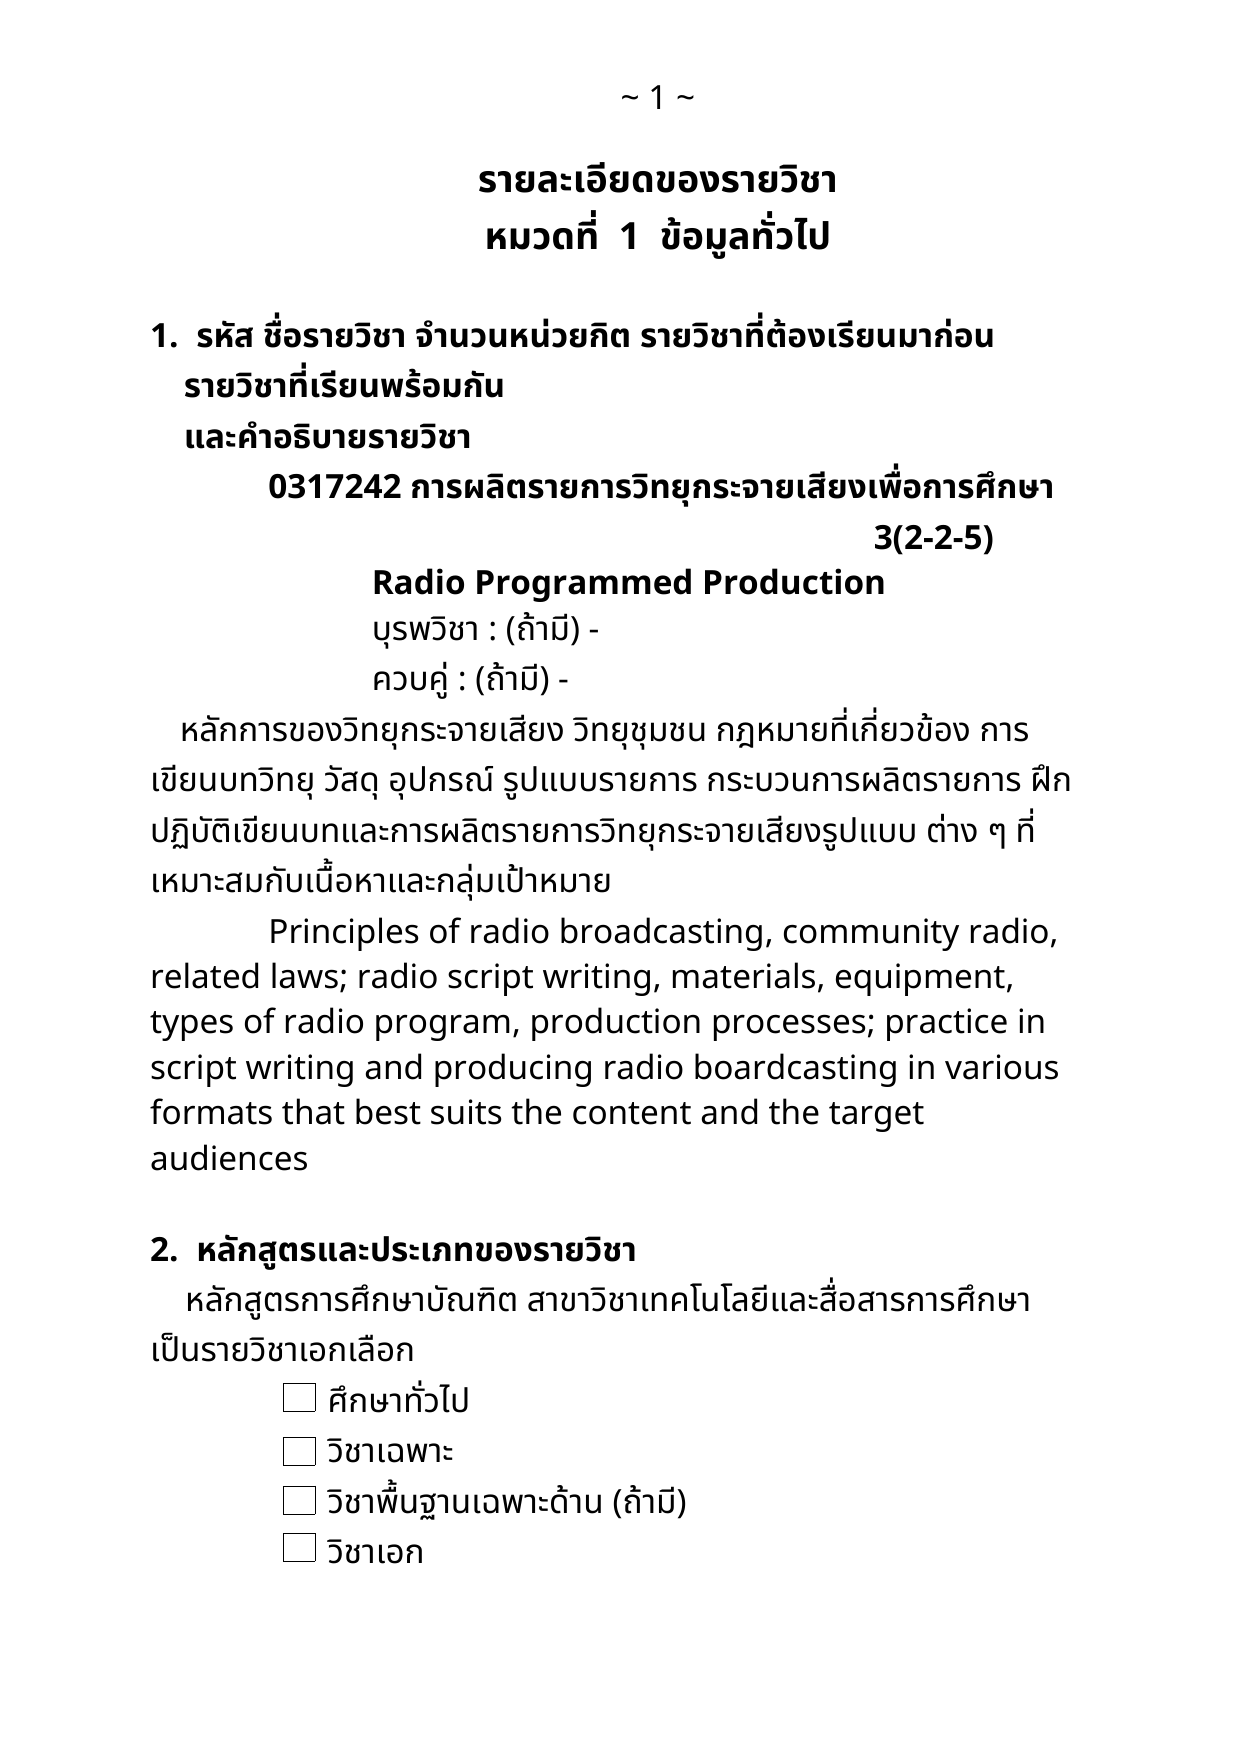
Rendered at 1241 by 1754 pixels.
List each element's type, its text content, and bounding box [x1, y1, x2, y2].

text ควบคู่ : (ถ้ามี) - [372, 655, 1090, 706]
text 2. หลักสูตรและประเภทของรายวิชา [150, 1225, 1090, 1276]
text หมวดที่ 1 ข้อมูลทั่วไป [225, 209, 1090, 266]
text วิชาเอก [150, 1528, 1090, 1579]
text ศึกษาทั่วไป [150, 1377, 1090, 1427]
text บุรพวิชา : (ถ้ามี) - [372, 604, 1090, 655]
text วิชาเฉพาะ [150, 1427, 1090, 1478]
text หลักสูตรการศึกษาบัณฑิต สาขาวิชาเทคโนโลยีและสื่อสารการศึกษา เป็นรายวิชาเอกเลือก [150, 1276, 1090, 1377]
text 0317242 การผลิตรายการวิทยุกระจายเสียงเพื่อการศึกษา 3(2-2-5) [268, 463, 1090, 559]
text Radio Programmed Production [372, 559, 1090, 604]
text Principles of radio broadcasting, community radio, related laws; radio script writing, materials, equipment, types of radio program, production processes; practice in script writing and producing radio boardcasting in various formats that best suits the content and the target audiences [150, 907, 1090, 1180]
text รายละเอียดของรายวิชา [225, 152, 1090, 209]
text วิชาพื้นฐานเฉพาะด้าน (ถ้ามี) [150, 1478, 1090, 1528]
text 1. รหัส ชื่อรายวิชา จำนวนหน่วยกิต รายวิชาที่ต้องเรียนมาก่อน รายวิชาที่เรียนพร้อมกัน และคำอธิบายรายวิชา [150, 312, 1090, 463]
text หลักการของวิทยุกระจายเสียง วิทยุชุมชน กฎหมายที่เกี่ยวข้อง การเขียนบทวิทยุ วัสดุ อุปกรณ์ รูปแบบรายการ กระบวนการผลิตรายการ ฝึกปฏิบัติเขียนบทและการผลิตรายการวิทยุกระจายเสียงรูปแบบ ต่าง ๆ ที่เหมาะสมกับเนื้อหาและกลุ่มเป้าหมาย [150, 706, 1090, 907]
